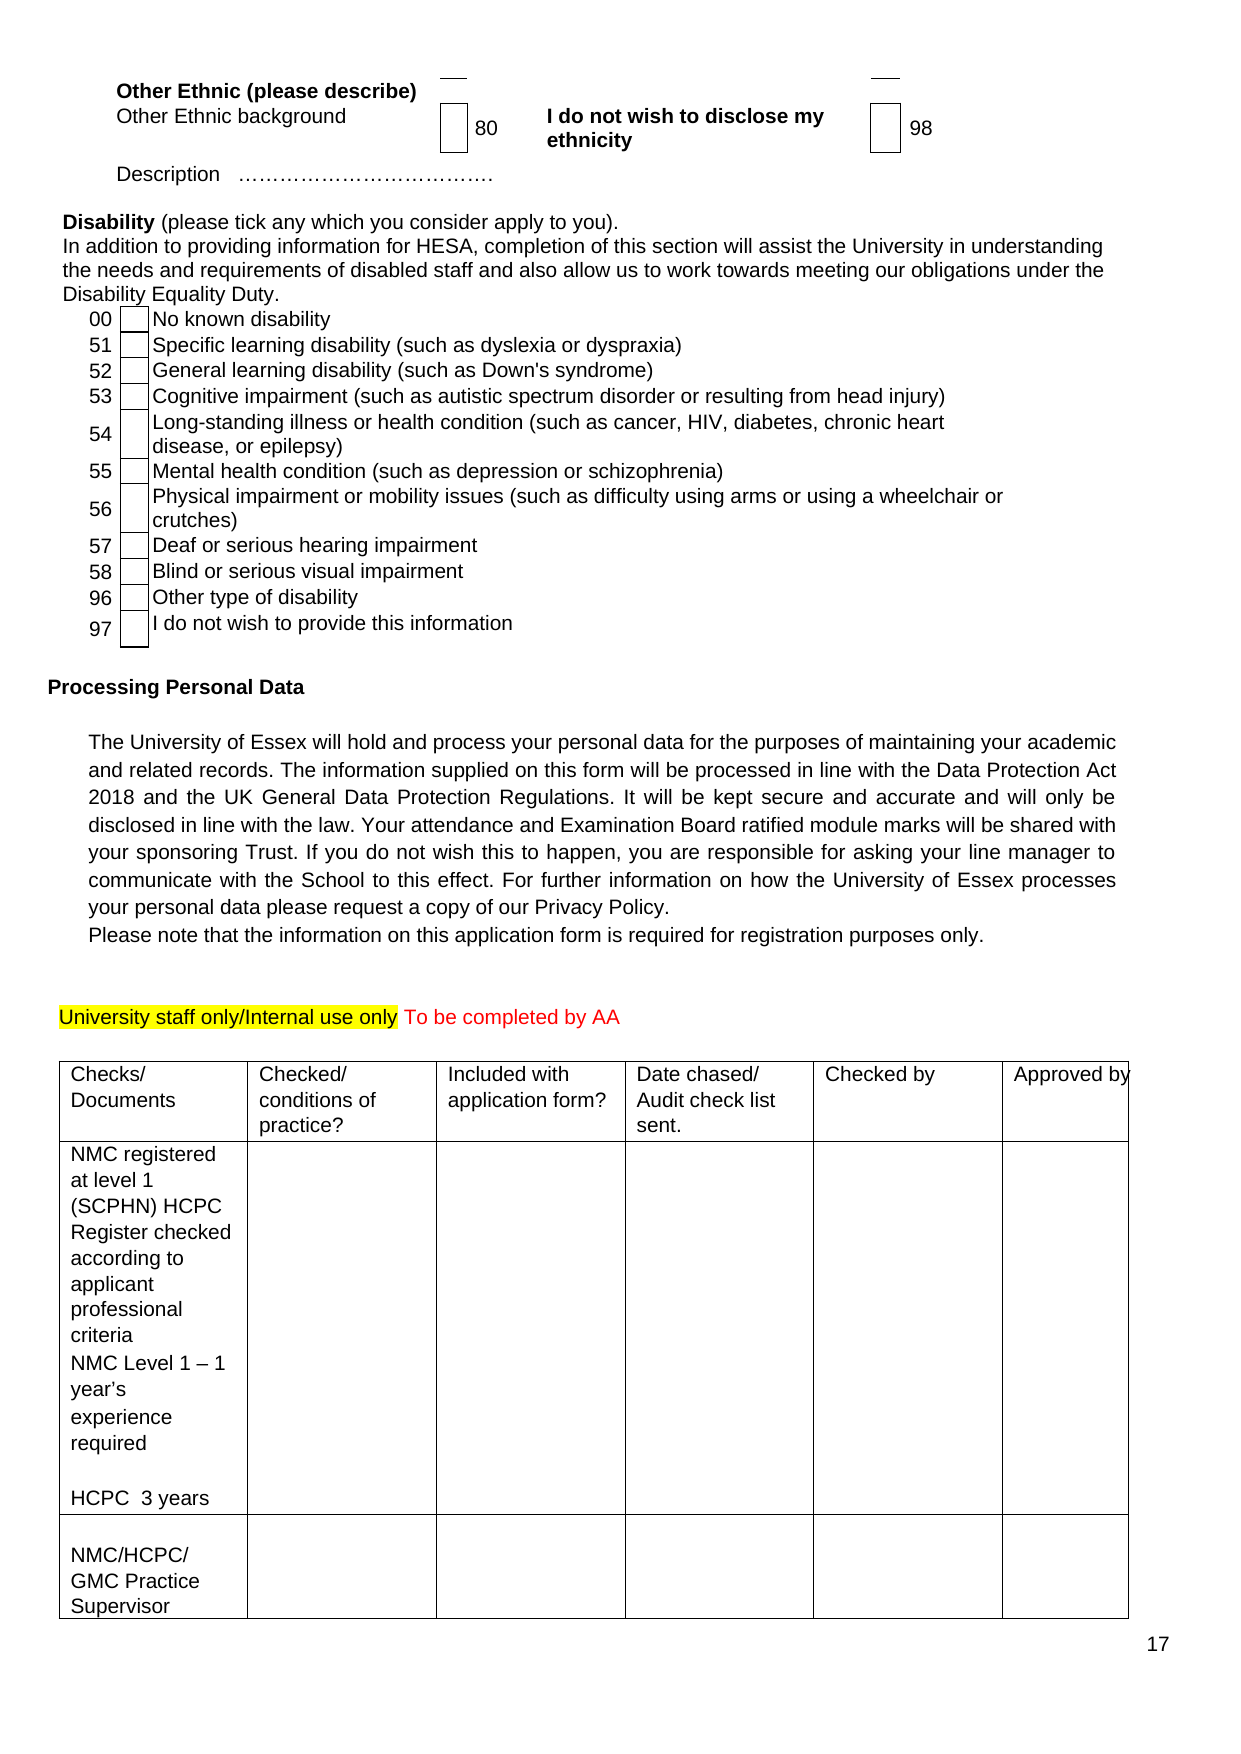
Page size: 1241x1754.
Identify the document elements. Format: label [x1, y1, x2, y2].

table_header [36, 78, 1129, 1619]
